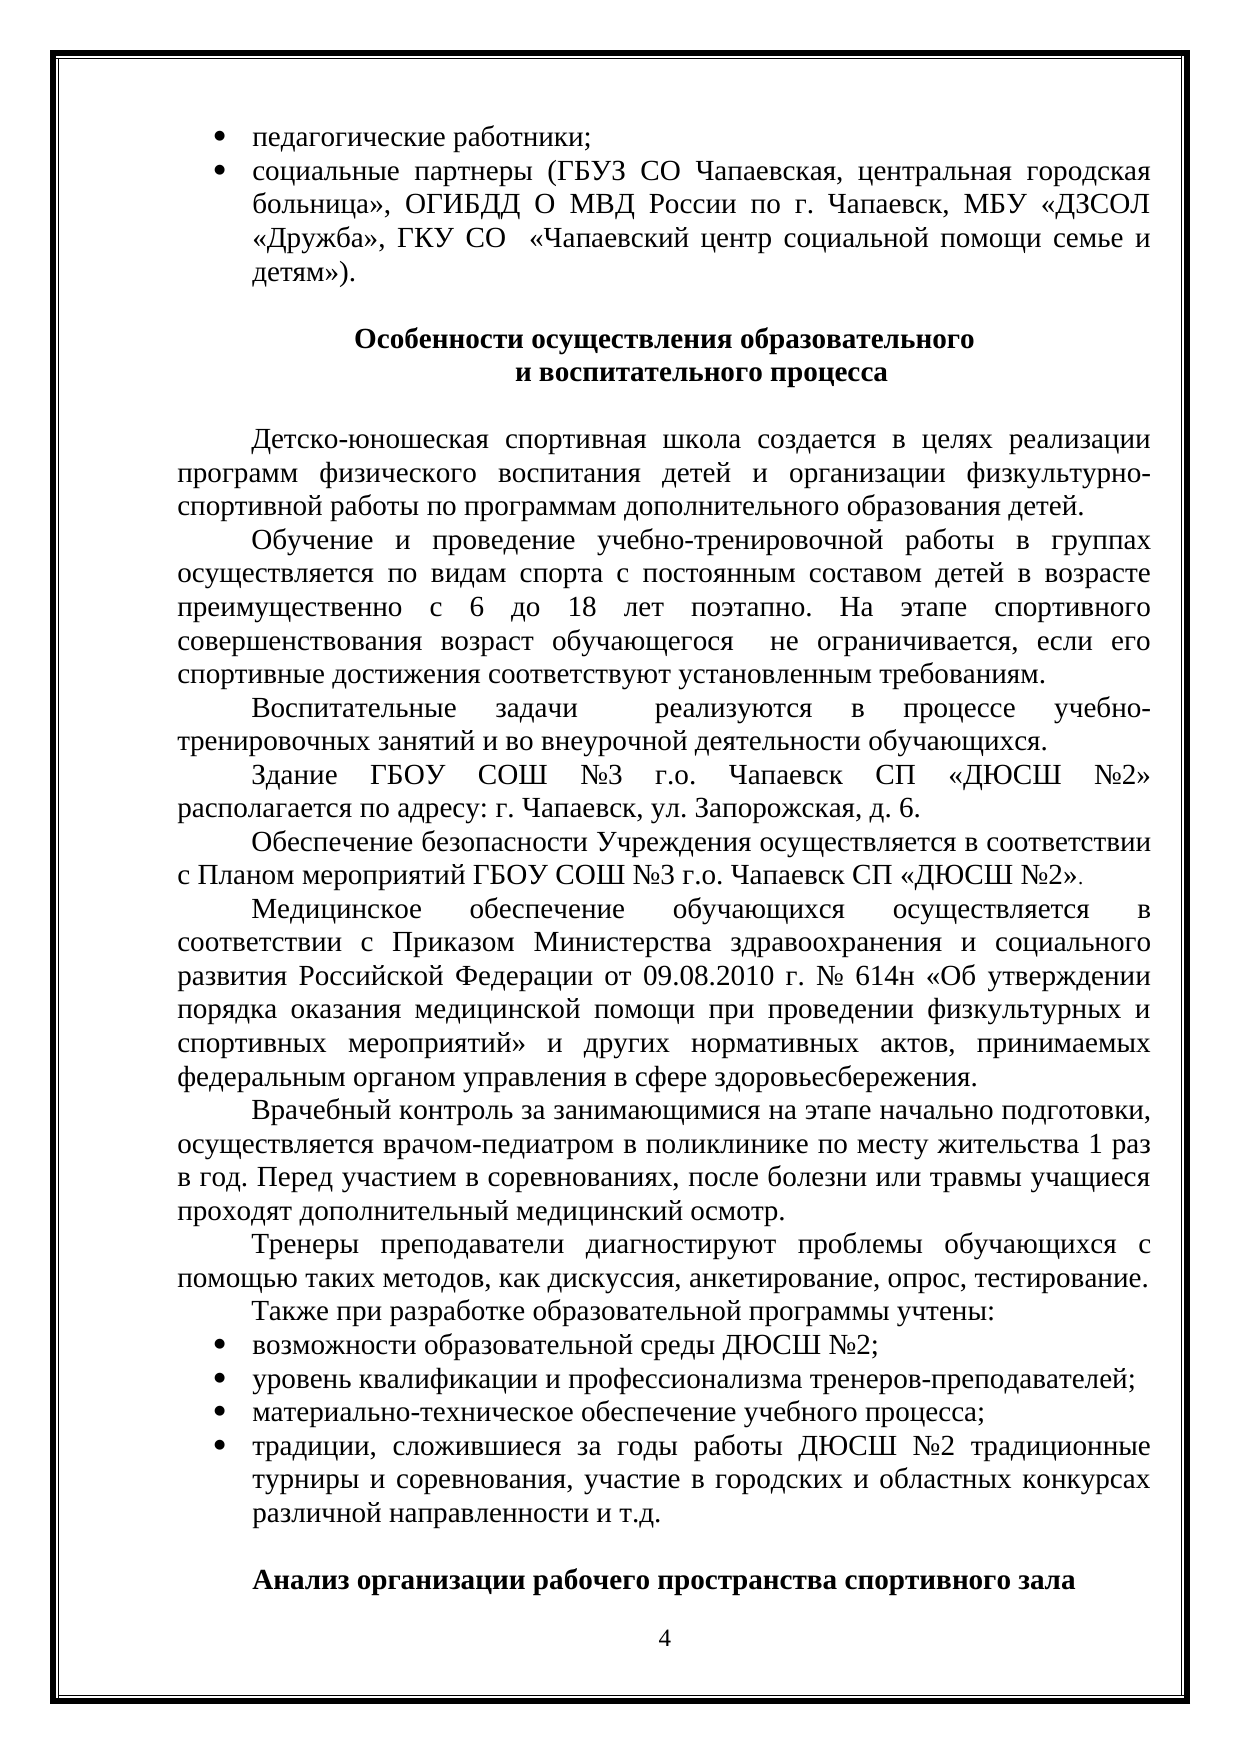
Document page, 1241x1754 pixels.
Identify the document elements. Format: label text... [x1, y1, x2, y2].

text Медицинское обеспечение обучающихся осуществляется в соответствии с Приказом Министерства здравоохранения и социального развития Российской Федерации от 09.08.2010 г. № 614н «Об утверждении порядка оказания медицинской помощи при проведении физкультурных и спортивных мероприятий» и других нормативных актов, принимаемых федеральным органом управления в сфере здоровьесбережения. [177, 891, 1152, 1092]
list материально-техническое обеспечение учебного процесса; [214, 1394, 1152, 1428]
text Врачебный контроль за занимающимися на этапе начально подготовки, осуществляется врачом-педиатром в поликлинике по месту жительства 1 раз в год. Перед участием в соревнованиях, после болезни или травмы учащиеся проходят дополнительный медицинский осмотр. [177, 1092, 1152, 1226]
text Воспитательные задачи реализуются в процессе учебно-тренировочных занятий и во внеурочной деятельности обучающихся. [177, 690, 1152, 757]
text Тренеры преподаватели диагностируют проблемы обучающихся с помощью таких методов, как дискуссия, анкетирование, опрос, тестирование. [177, 1226, 1152, 1293]
list традиции, сложившиеся за годы работы ДЮСШ №2 традиционные турниры и соревнования, участие в городских и областных конкурсах различной направленности и т.д. [214, 1428, 1152, 1529]
list социальные партнеры (ГБУЗ СО Чапаевская, центральная городская больница», ОГИБДД О МВД России по г. Чапаевск, МБУ «ДЗСОЛ «Дружба», ГКУ СО «Чапаевский центр социальной помощи семье и детям»). [214, 153, 1152, 287]
text и воспитательного процесса [177, 354, 1152, 388]
list возможности образовательной среды ДЮСШ №2; [214, 1327, 1152, 1361]
text Здание ГБОУ СОШ №3 г.о. Чапаевск СП «ДЮСШ №2» располагается по адресу: г. Чапаевск, ул. Запорожская, д. 6. [177, 757, 1152, 824]
text Также при разработке образовательной программы учтены: [177, 1293, 1152, 1327]
text Анализ организации рабочего пространства спортивного зала [252, 1562, 1152, 1596]
text Обучение и проведение учебно-тренировочной работы в группах осуществляется по видам спорта с постоянным составом детей в возрасте преимущественно с 6 до 18 лет поэтапно. На этапе спортивного совершенствования возраст обучающегося не ограничивается, если его спортивные достижения соответствуют установленным требованиям. [177, 522, 1152, 690]
list уровень квалификации и профессионализма тренеров-преподавателей; [214, 1361, 1152, 1394]
list педагогические работники; [214, 119, 1152, 153]
text Обеспечение безопасности Учреждения осуществляется в соответствии с Планом мероприятий ГБОУ СОШ №3 г.о. Чапаевск СП «ДЮСШ №2». [177, 824, 1152, 891]
text Детско-юношеская спортивная школа создается в целях реализации программ физического воспитания детей и организации физкультурно-спортивной работы по программам дополнительного образования детей. [177, 421, 1152, 522]
text Особенности осуществления образовательного [177, 321, 1152, 354]
